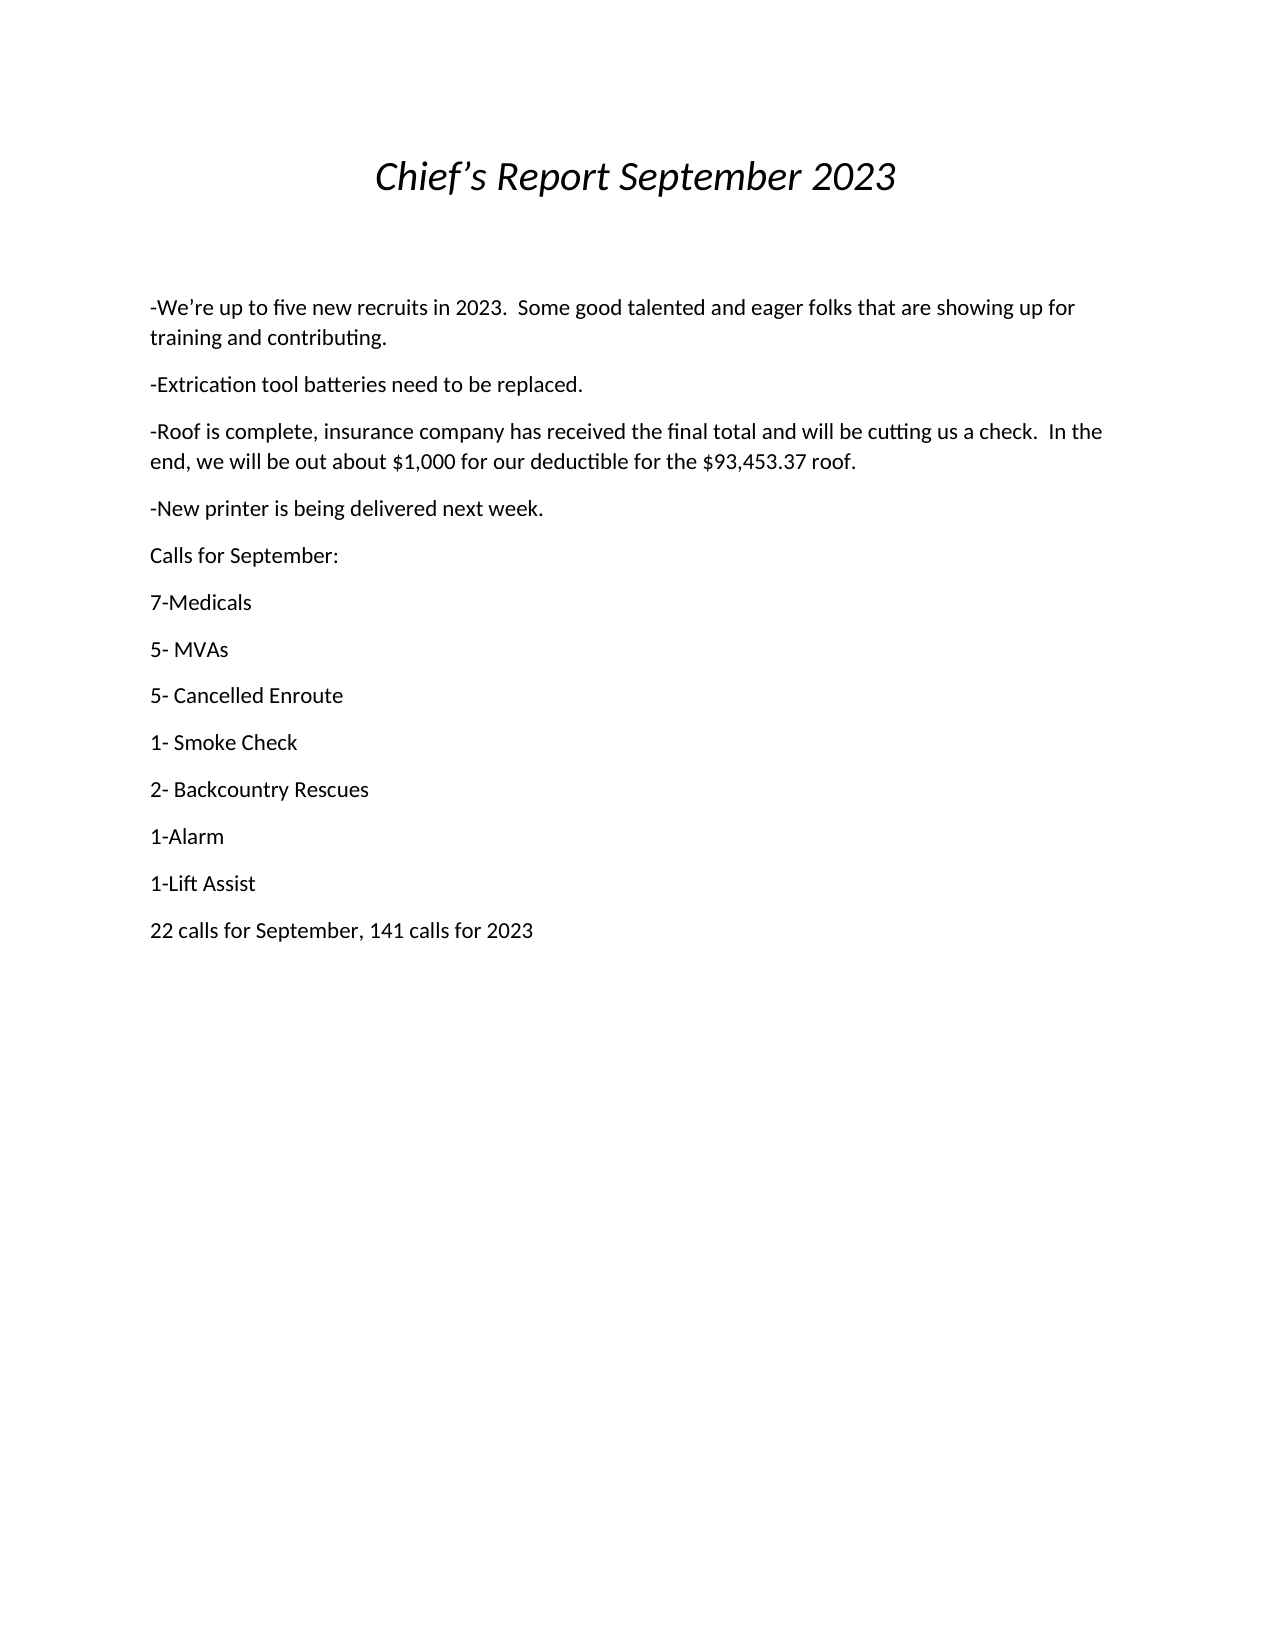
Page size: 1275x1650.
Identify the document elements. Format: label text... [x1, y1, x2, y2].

text 5- MVAs [150, 635, 1125, 663]
text Calls for September: [150, 541, 1125, 569]
text 1-Alarm [150, 822, 1125, 850]
text -Extrication tool batteries need to be replaced. [150, 370, 1125, 398]
text 2- Backcountry Rescues [150, 775, 1125, 803]
text -We’re up to five new recruits in 2023. Some good talented and eager folks that are showing up for training and contributing. [150, 293, 1125, 351]
text Chief’s Report September 2023 [150, 150, 1125, 201]
text 1- Smoke Check [150, 728, 1125, 757]
text 5- Cancelled Enroute [150, 682, 1125, 710]
text 22 calls for September, 141 calls for 2023 [150, 916, 1125, 944]
text 1-Lift Assist [150, 869, 1125, 897]
text -Roof is complete, insurance company has received the final total and will be cutting us a check. In the end, we will be out about $1,000 for our deductible for the $93,453.37 roof. [150, 417, 1125, 475]
text -New printer is being delivered next week. [150, 494, 1125, 522]
text 7-Medicals [150, 588, 1125, 616]
